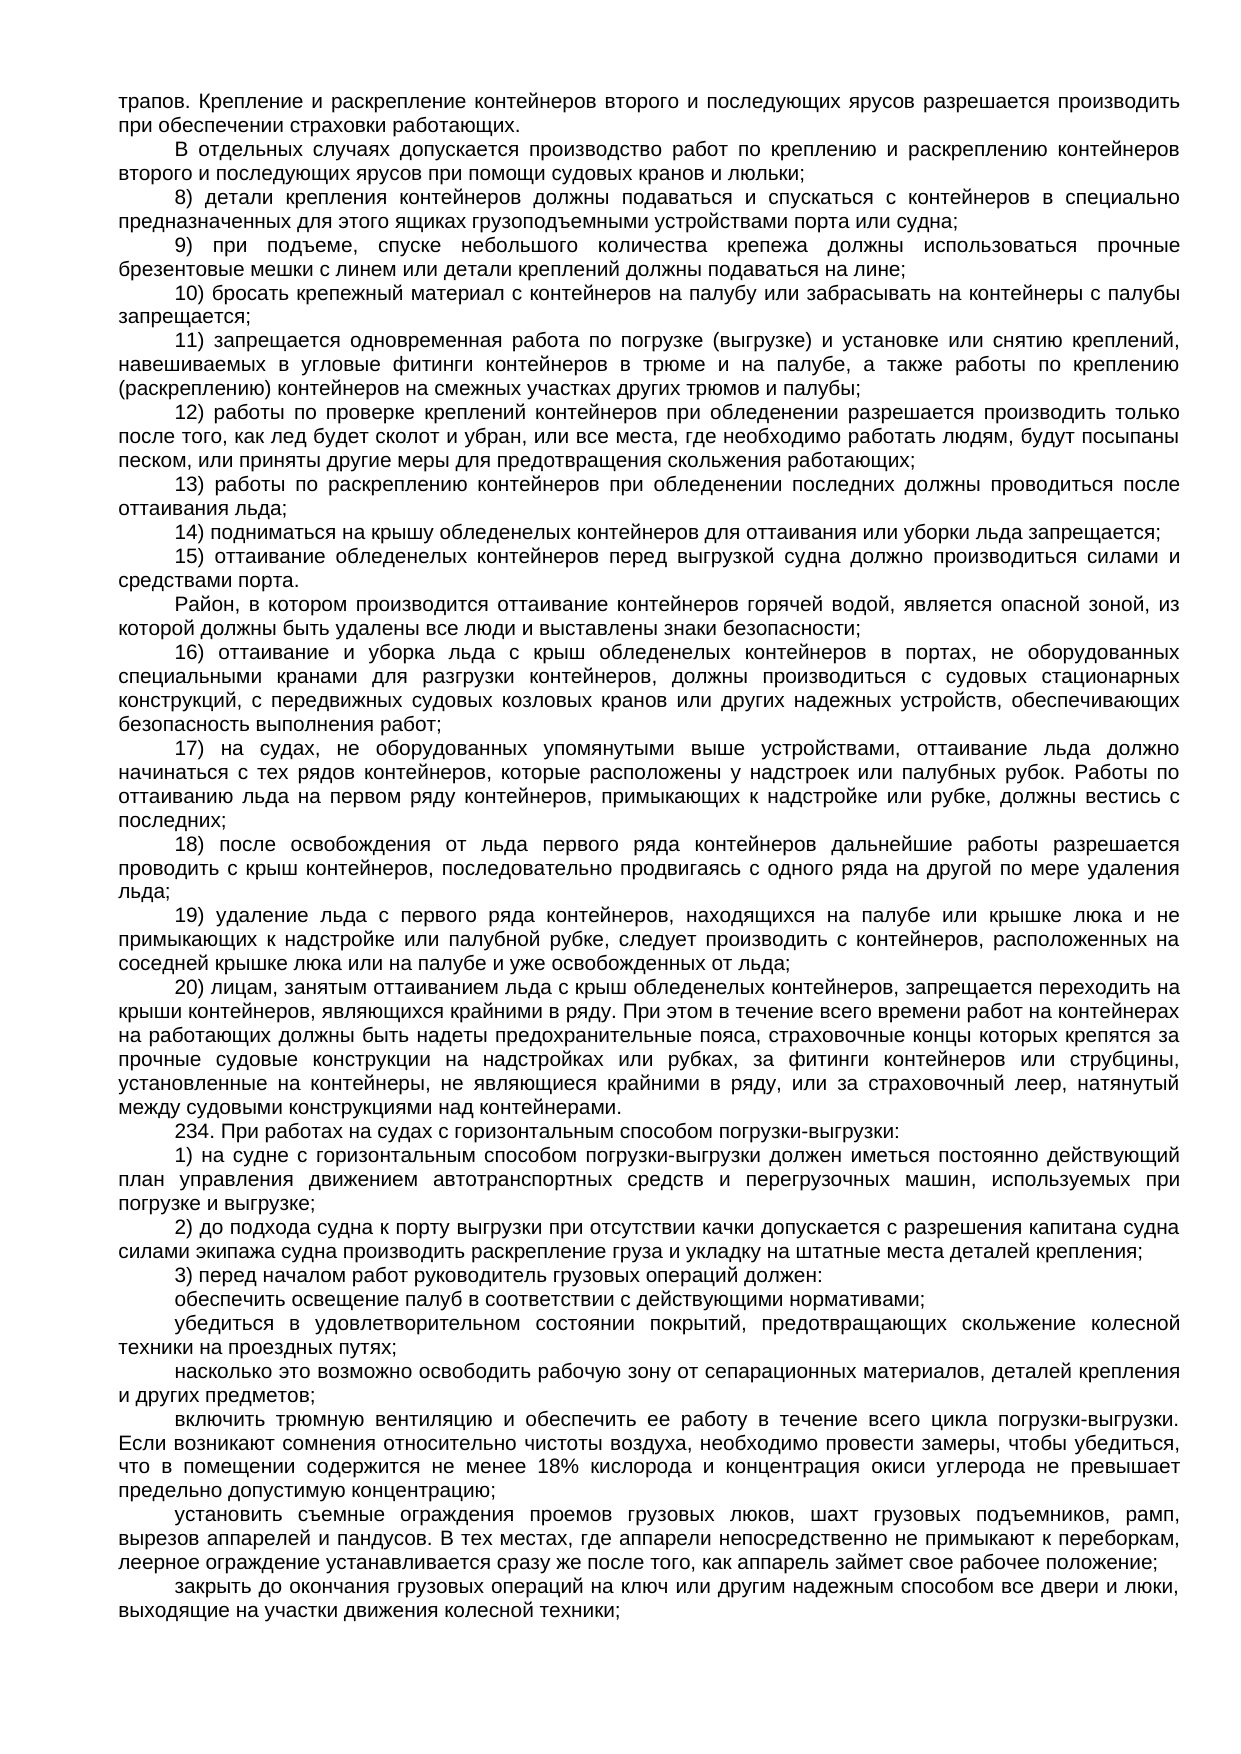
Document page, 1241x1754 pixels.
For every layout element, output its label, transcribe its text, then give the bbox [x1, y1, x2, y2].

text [118, 89, 1181, 137]
text 18) после освобождения от льда первого ряда контейнеров дальнейшие работы разрешается проводить с крыш контейнеров, последовательно продвигаясь с одного ряда на другой по мере удаления льда; [118, 831, 1181, 903]
text 15) оттаивание обледенелых контейнеров перед выгрузкой судна должно производиться силами и средствами порта. [118, 544, 1181, 592]
text 9) при подъеме, спуске небольшого количества крепежа должны использоваться прочные брезентовые мешки с линем или детали креплений должны подаваться на лине; [118, 232, 1181, 280]
text 234. При работах на судах с горизонтальным способом погрузки-выгрузки: [118, 1119, 1181, 1143]
text убедиться в удовлетворительном состоянии покрытий, предотвращающих скольжение колесной техники на проездных путях; [118, 1311, 1181, 1358]
text 13) работы по раскреплению контейнеров при обледенении последних должны проводиться после оттаивания льда; [118, 472, 1181, 520]
text 14) подниматься на крышу обледенелых контейнеров для оттаивания или уборки льда запрещается; [118, 520, 1181, 544]
text 11) запрещается одновременная работа по погрузке (выгрузке) и установке или снятию креплений, навешиваемых в угловые фитинги контейнеров в трюме и на палубе, а также работы по креплению (раскреплению) контейнеров на смежных участках других трюмов и палубы; [118, 328, 1181, 400]
text 12) работы по проверке креплений контейнеров при обледенении разрешается производить только после того, как лед будет сколот и убран, или все места, где необходимо работать людям, будут посыпаны песком, или приняты другие меры для предотвращения скольжения работающих; [118, 400, 1181, 472]
text 1) на судне с горизонтальным способом погрузки-выгрузки должен иметься постоянно действующий план управления движением автотранспортных средств и перегрузочных машин, используемых при погрузке и выгрузке; [118, 1143, 1181, 1215]
text Район, в котором производится оттаивание контейнеров горячей водой, является опасной зоной, из которой должны быть удалены все люди и выставлены знаки безопасности; [118, 592, 1181, 640]
text обеспечить освещение палуб в соответствии с действующими нормативами; [118, 1287, 1181, 1311]
text 19) удаление льда с первого ряда контейнеров, находящихся на палубе или крышке люка и не примыкающих к надстройке или палубной рубке, следует производить с контейнеров, расположенных на соседней крышке люка или на палубе и уже освобожденных от льда; [118, 903, 1181, 975]
text 2) до подхода судна к порту выгрузки при отсутствии качки допускается с разрешения капитана судна силами экипажа судна производить раскрепление груза и укладку на штатные места деталей крепления; [118, 1215, 1181, 1263]
text 17) на судах, не оборудованных упомянутыми выше устройствами, оттаивание льда должно начинаться с тех рядов контейнеров, которые расположены у надстроек или палубных рубок. Работы по оттаиванию льда на первом ряду контейнеров, примыкающих к надстройке или рубке, должны вестись с последних; [118, 736, 1181, 831]
text В отдельных случаях допускается производство работ по креплению и раскреплению контейнеров второго и последующих ярусов при помощи судовых кранов и люльки; [118, 137, 1181, 184]
text 8) детали крепления контейнеров должны подаваться и спускаться с контейнеров в специально предназначенных для этого ящиках грузоподъемными устройствами порта или судна; [118, 184, 1181, 232]
text включить трюмную вентиляцию и обеспечить ее работу в течение всего цикла погрузки-выгрузки. Если возникают сомнения относительно чистоты воздуха, необходимо провести замеры, чтобы убедиться, что в помещении содержится не менее 18% кислорода и концентрация окиси углерода не превышает предельно допустимую концентрацию; [118, 1406, 1181, 1502]
text 20) лицам, занятым оттаиванием льда с крыш обледенелых контейнеров, запрещается переходить на крыши контейнеров, являющихся крайними в ряду. При этом в течение всего времени работ на контейнерах на работающих должны быть надеты предохранительные пояса, страховочные концы которых крепятся за прочные судовые конструкции на надстройках или рубках, за фитинги контейнеров или струбцины, установленные на контейнеры, не являющиеся крайними в ряду, или за страховочный леер, натянутый между судовыми конструкциями над контейнерами. [118, 975, 1181, 1119]
text 3) перед началом работ руководитель грузовых операций должен: [118, 1263, 1181, 1287]
text 10) бросать крепежный материал с контейнеров на палубу или забрасывать на контейнеры с палубы запрещается; [118, 280, 1181, 328]
text установить съемные ограждения проемов грузовых люков, шахт грузовых подъемников, рамп, вырезов аппарелей и пандусов. В тех местах, где аппарели непосредственно не примыкают к переборкам, леерное ограждение устанавливается сразу же после того, как аппарель займет свое рабочее положение; [118, 1502, 1181, 1574]
text 16) оттаивание и уборка льда с крыш обледенелых контейнеров в портах, не оборудованных специальными кранами для разгрузки контейнеров, должны производиться с судовых стационарных конструкций, с передвижных судовых козловых кранов или других надежных устройств, обеспечивающих безопасность выполнения работ; [118, 640, 1181, 736]
text закрыть до окончания грузовых операций на ключ или другим надежным способом все двери и люки, выходящие на участки движения колесной техники; [118, 1574, 1181, 1622]
text насколько это возможно освободить рабочую зону от сепарационных материалов, деталей крепления и других предметов; [118, 1358, 1181, 1406]
